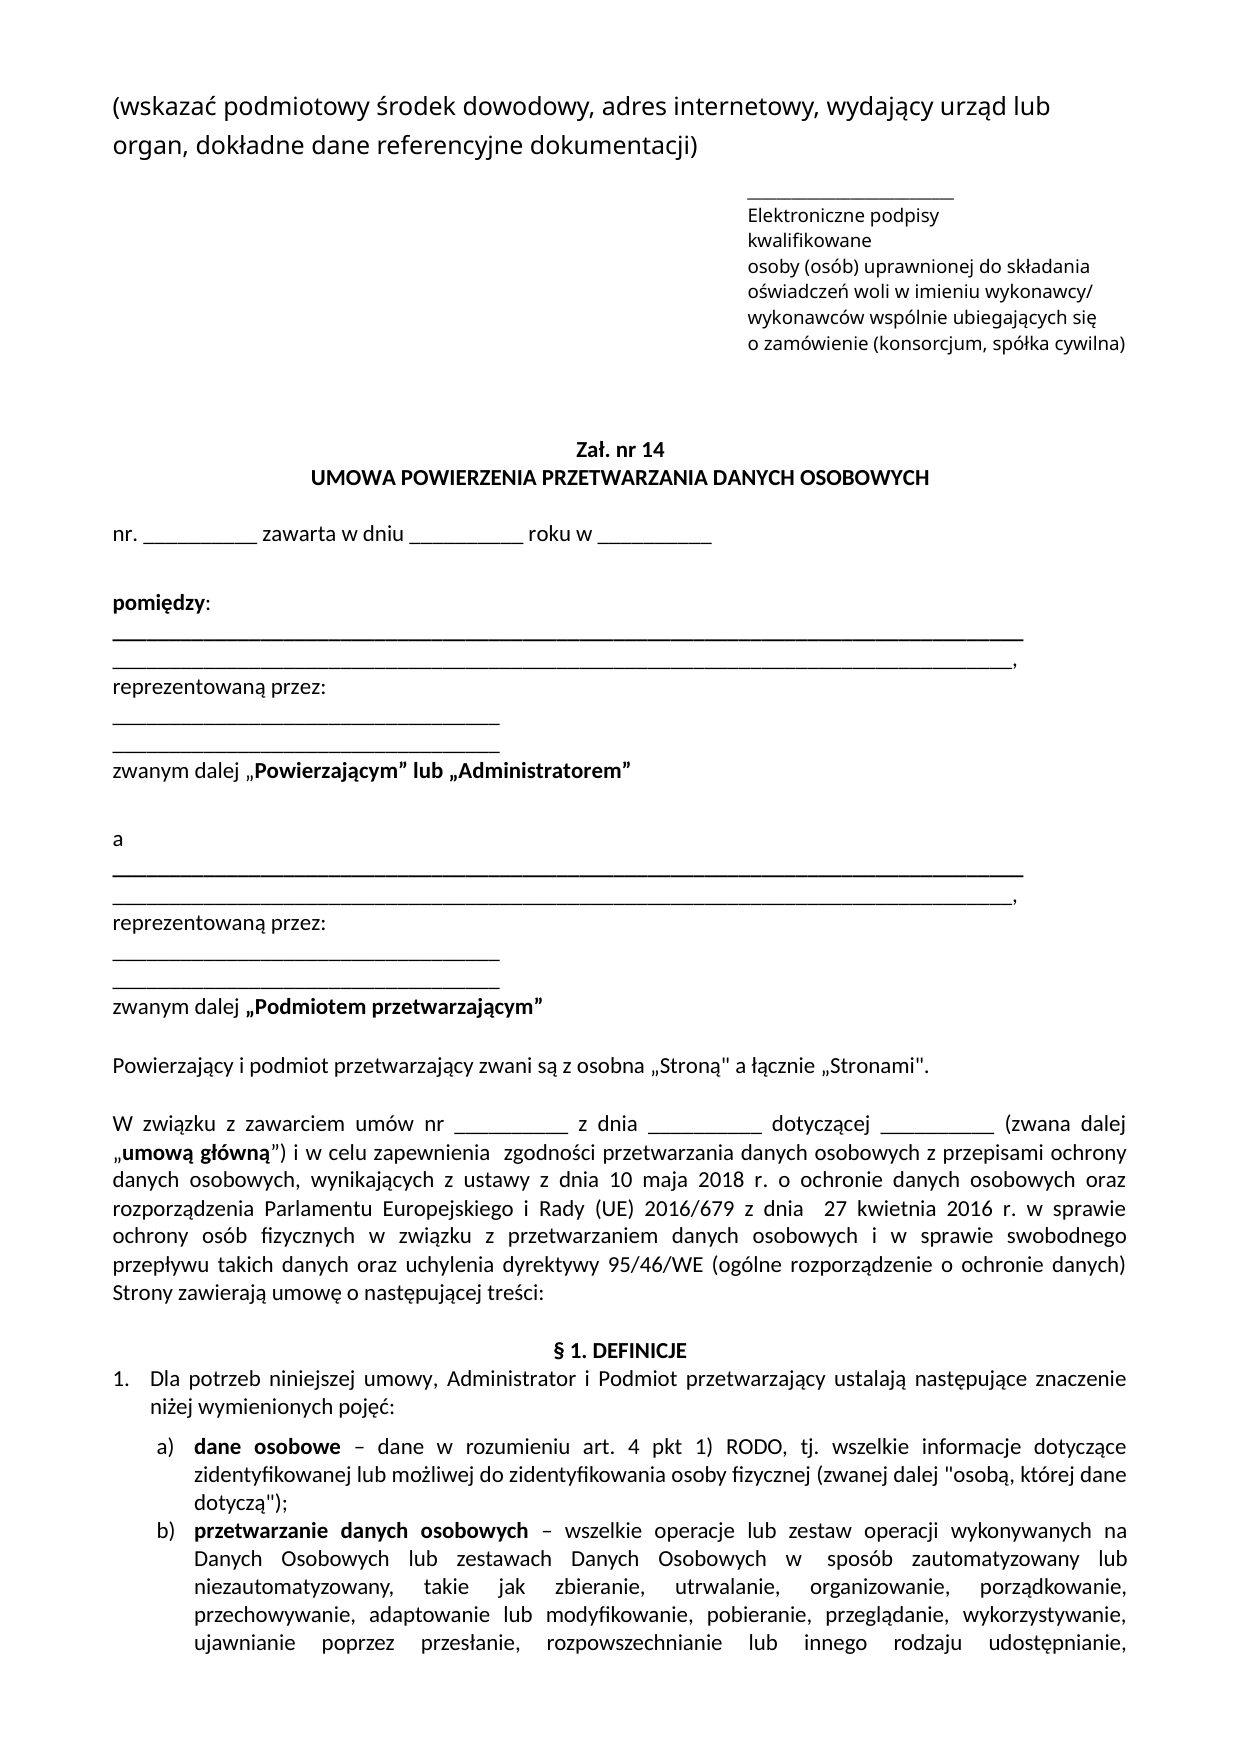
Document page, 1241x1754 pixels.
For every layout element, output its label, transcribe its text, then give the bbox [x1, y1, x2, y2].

text __________________________________ [112, 700, 1128, 728]
text Zał. nr 14 [112, 435, 1128, 463]
text _______________________________________________________________________________, [112, 644, 1128, 672]
text __________________________________ [112, 728, 1128, 756]
text reprezentowaną przez: [112, 672, 1128, 700]
text __________________________________ [112, 936, 1128, 964]
text nr. __________ zawarta w dniu __________ roku w __________ [112, 519, 1128, 547]
text kwalifikowane [747, 228, 1128, 253]
text reprezentowaną przez: [112, 908, 1128, 936]
text W związku z zawarciem umów nr __________ z dnia __________ dotyczącej __________ (zwana dalej „umową główną”) i w celu zapewnienia zgodności przetwarzania danych osobowych z przepisami ochrony danych osobowych, wynikających z ustawy z dnia 10 maja 2018 r. o ochronie danych osobowych oraz rozporządzenia Parlamentu Europejskiego i Rady (UE) 2016/679 z dnia 27 kwietnia 2016 r. w sprawie ochrony osób fizycznych w związku z przetwarzaniem danych osobowych i w sprawie swobodnego przepływu takich danych oraz uchylenia dyrektywy 95/46/WE (ogólne rozporządzenie o ochronie danych) Strony zawierają umowę o następującej treści: [112, 1109, 1128, 1306]
text zwanym dalej „Podmiotem przetwarzającym” [112, 992, 1128, 1021]
text Elektroniczne podpisy [747, 202, 1128, 228]
text ________________________________________________________________________________ [112, 852, 1128, 880]
text ________________________________________________________________________________ [112, 616, 1128, 644]
text zwanym dalej „Powierzającym” lub „Administratorem” [112, 756, 1128, 784]
text a [112, 824, 498, 852]
text § 1. DEFINICJE [112, 1336, 1128, 1364]
text Powierzający i podmiot przetwarzający zwani są z osobna „Stroną" a łącznie „Stronami". [112, 1051, 1128, 1079]
text ____________________________ [747, 179, 1128, 202]
text osoby (osób) uprawnionej do składania oświadczeń woli w imieniu wykonawcy/ wykonawców wspólnie ubiegających się o zamówienie (konsorcjum, spółka cywilna) [747, 253, 1128, 355]
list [156, 1516, 1128, 1656]
list Dla potrzeb niniejszej umowy, Administrator i Podmiot przetwarzający ustalają następujące znaczenie niżej wymienionych pojęć: [112, 1364, 1128, 1420]
text _______________________________________________________________________________, [112, 880, 1128, 908]
text pomiędzy: [112, 588, 1128, 616]
text UMOWA POWIERZENIA PRZETWARZANIA DANYCH OSOBOWYCH [112, 463, 1128, 491]
text __________________________________ [112, 964, 1128, 992]
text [112, 89, 1128, 162]
list dane osobowe – dane w rozumieniu art. 4 pkt 1) RODO, tj. wszelkie informacje dotyczące zidentyfikowanej lub możliwej do zidentyfikowania osoby fizycznej (zwanej dalej "osobą, której dane dotyczą"); [156, 1432, 1128, 1516]
